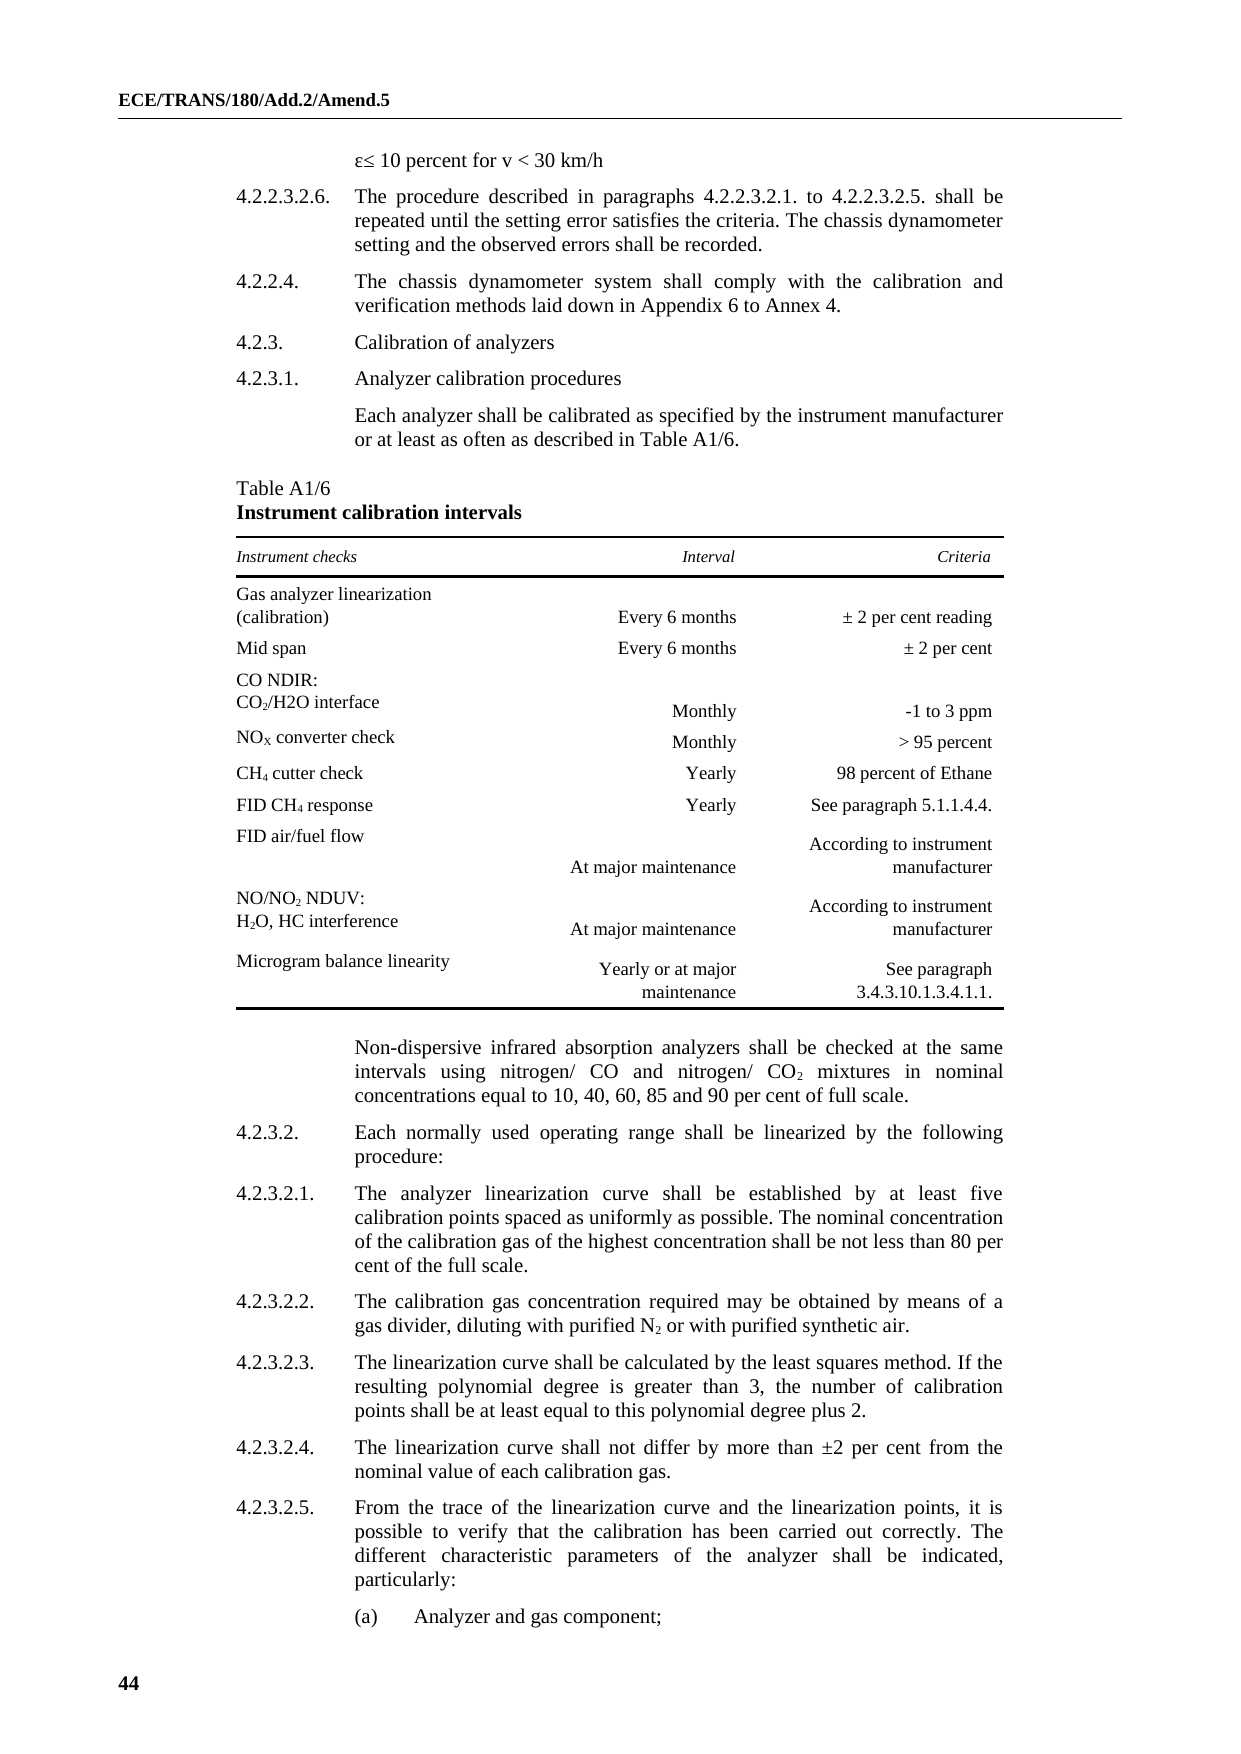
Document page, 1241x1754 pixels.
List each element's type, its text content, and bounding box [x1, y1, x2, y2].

table_cell According to instrument manufacturer [748, 882, 1004, 944]
list 4.2.3.2.4. The linearization curve shall not differ by more than ±2 per cent from the nominal value of each calibration gas. [236, 1434, 1004, 1483]
list Non-dispersive infrared absorption analyzers shall be checked at the same intervals using nitrogen/ CO and nitrogen/ CO2 mixtures in nominal concentrations equal to 10, 40, 60, 85 and 90 per cent of full scale. [236, 1035, 1004, 1107]
table_cell According to instrument manufacturer [748, 820, 1004, 882]
list (a) Analyzer and gas component; [354, 1604, 1004, 1628]
table_cell CO NDIR: CO2/H2O interface [236, 664, 507, 726]
list ε≤ 10 percent for v < 30 km/h [354, 148, 1004, 172]
table_header Instrument checks [236, 538, 507, 575]
list Each analyzer shall be calibrated as specified by the instrument manufacturer or at least as often as described in Table A1/6. [354, 403, 1004, 451]
table_cell Microgram balance linearity [236, 945, 507, 1007]
list 4.2.2.3.2.6. The procedure described in paragraphs 4.2.2.3.2.1. to 4.2.2.3.2.5. shall be repeated until the setting error satisfies the criteria. The chassis dynamometer setting and the observed errors shall be recorded. [236, 184, 1004, 256]
list 4.2.3.2.1. The analyzer linearization curve shall be established by at least five calibration points spaced as uniformly as possible. The nominal concentration of the calibration gas of the highest concentration shall be not less than 80 per cent of the full scale. [236, 1181, 1004, 1277]
table_cell Every 6 months [508, 578, 748, 632]
table_cell NOX converter check [236, 726, 507, 757]
table_cell Yearly or at major maintenance [508, 945, 748, 1007]
table_cell CH4 cutter check [236, 757, 507, 788]
table_cell Every 6 months [508, 632, 748, 663]
table_cell ± 2 per cent reading [748, 578, 1004, 632]
table_cell Gas analyzer linearization (calibration) [236, 578, 507, 632]
table_cell Monthly [508, 664, 748, 726]
table_cell -1 to 3 ppm [748, 664, 1004, 726]
table_cell > 95 percent [748, 726, 1004, 757]
list 4.2.2.4. The chassis dynamometer system shall comply with the calibration and verification methods laid down in Appendix 6 to Annex 4. [236, 269, 1004, 317]
table_header Interval [508, 538, 748, 575]
table_cell FID air/fuel flow [236, 820, 507, 882]
list 4.2.3.2. Each normally used operating range shall be linearized by the following procedure: [236, 1120, 1004, 1168]
list 4.2.3.2.2. The calibration gas concentration required may be obtained by means of a gas divider, diluting with purified N2 or with purified synthetic air. [236, 1289, 1004, 1337]
table_cell Mid span [236, 632, 507, 663]
list 4.2.3.1. Analyzer calibration procedures [236, 366, 1004, 390]
list Table A1/6 [236, 476, 1004, 500]
list Instrument calibration intervals [236, 500, 1004, 524]
table_cell See paragraph 3.4.3.10.1.3.4.1.1. [748, 945, 1004, 1007]
table_cell ± 2 per cent [748, 632, 1004, 663]
table_cell At major maintenance [508, 882, 748, 944]
list 4.2.3. Calibration of analyzers [236, 329, 1004, 354]
table_cell 98 percent of Ethane [748, 757, 1004, 788]
list 4.2.3.2.5. From the trace of the linearization curve and the linearization points, it is possible to verify that the calibration has been carried out correctly. The different characteristic parameters of the analyzer shall be indicated, particularly: [236, 1495, 1004, 1591]
table_cell Yearly [508, 789, 748, 820]
table_header Criteria [748, 538, 1004, 575]
table_cell See paragraph 5.1.1.4.4. [748, 789, 1004, 820]
table_cell Monthly [508, 726, 748, 757]
table_cell At major maintenance [508, 820, 748, 882]
table_cell NO/NO2 NDUV: H2O, HC interference [236, 882, 507, 944]
list 4.2.3.2.3. The linearization curve shall be calculated by the least squares method. If the resulting polynomial degree is greater than 3, the number of calibration points shall be at least equal to this polynomial degree plus 2. [236, 1350, 1004, 1422]
table_cell Yearly [508, 757, 748, 788]
table_cell FID CH4 response [236, 789, 507, 820]
